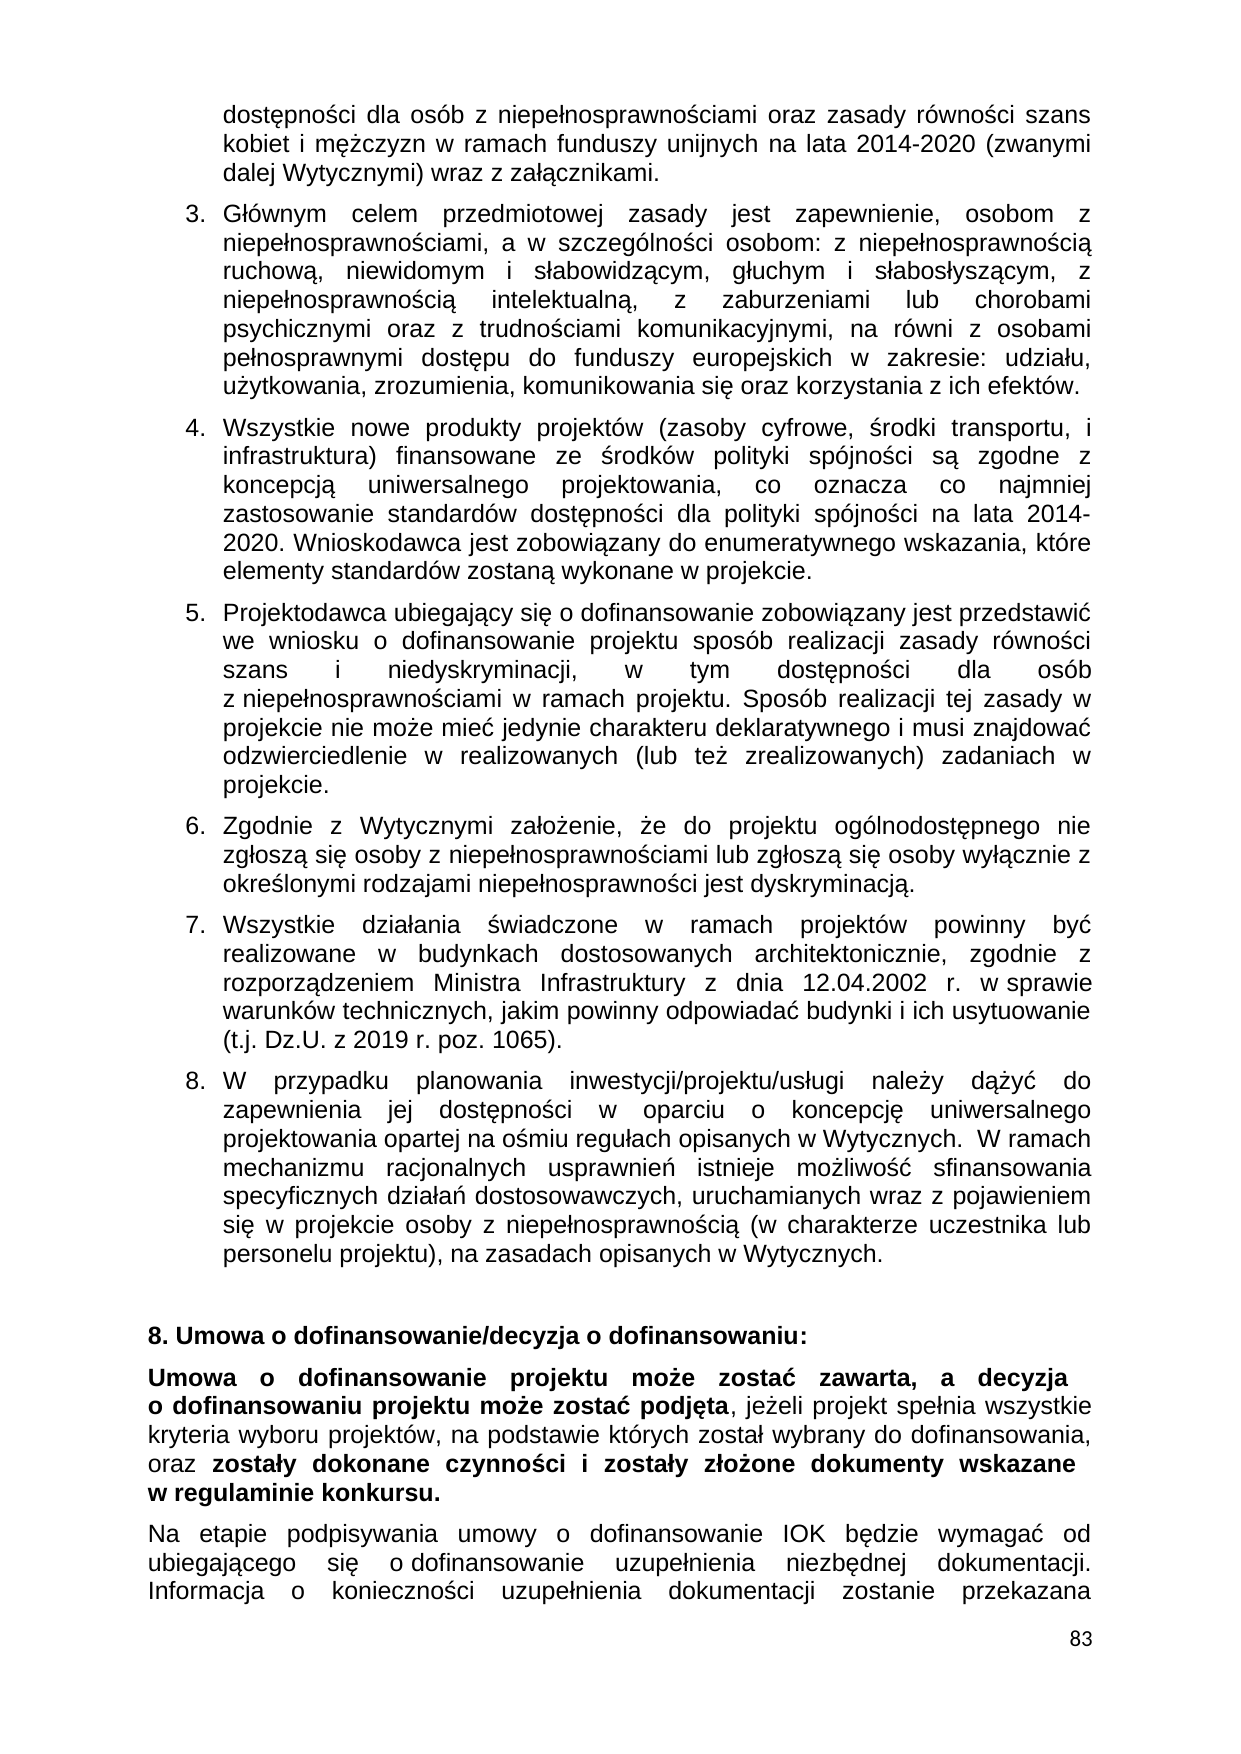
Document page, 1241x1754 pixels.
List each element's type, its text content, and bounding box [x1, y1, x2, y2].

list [185, 100, 1092, 186]
list Zgodnie z Wytycznymi założenie, że do projektu ogólnodostępnego nie zgłoszą się osoby z niepełnosprawnościami lub zgłoszą się osoby wyłącznie z określonymi rodzajami niepełnosprawności jest dyskryminacją. [185, 811, 1092, 898]
list W przypadku planowania inwestycji/projektu/usługi należy dążyć do zapewnienia jej dostępności w oparciu o koncepcję uniwersalnego projektowania opartej na ośmiu regułach opisanych w Wytycznych. W ramach mechanizmu racjonalnych usprawnień istnieje możliwość sfinansowania specyficznych działań dostosowawczych, uruchamianych wraz z pojawieniem się w projekcie osoby z niepełnosprawnością (w charakterze uczestnika lub personelu projektu), na zasadach opisanych w Wytycznych. [185, 1066, 1092, 1268]
list Wszystkie działania świadczone w ramach projektów powinny być realizowane w budynkach dostosowanych architektonicznie, zgodnie z rozporządzeniem Ministra Infrastruktury z dnia 12.04.2002 r. w sprawie warunków technicznych, jakim powinny odpowiadać budynki i ich usytuowanie (t.j. Dz.U. z 2019 r. poz. 1065). [185, 910, 1092, 1054]
text Umowa o dofinansowanie projektu może zostać zawarta, a decyzja o dofinansowaniu projektu może zostać podjęta, jeżeli projekt spełnia wszystkie kryteria wyboru projektów, na podstawie których został wybrany do dofinansowania, oraz zostały dokonane czynności i zostały złożone dokumenty wskazane w regulaminie konkursu. [148, 1363, 1092, 1506]
list Głównym celem przedmiotowej zasady jest zapewnienie, osobom z niepełnosprawnościami, a w szczególności osobom: z niepełnosprawnością ruchową, niewidomym i słabowidzącym, głuchym i słabosłyszącym, z niepełnosprawnością intelektualną, z zaburzeniami lub chorobami psychicznymi oraz z trudnościami komunikacyjnymi, na równi z osobami pełnosprawnymi dostępu do funduszy europejskich w zakresie: udziału, użytkowania, zrozumienia, komunikowania się oraz korzystania z ich efektów. [185, 199, 1092, 400]
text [148, 1519, 1092, 1605]
text 8. Umowa o dofinansowanie/decyzja o dofinansowaniu: [148, 1321, 1092, 1350]
list Wszystkie nowe produkty projektów (zasoby cyfrowe, środki transportu, i infrastruktura) finansowane ze środków polityki spójności są zgodne z koncepcją uniwersalnego projektowania, co oznacza co najmniej zastosowanie standardów dostępności dla polityki spójności na lata 2014-2020. Wnioskodawca jest zobowiązany do enumeratywnego wskazania, które elementy standardów zostaną wykonane w projekcie. [185, 413, 1092, 585]
list Projektodawca ubiegający się o dofinansowanie zobowiązany jest przedstawić we wniosku o dofinansowanie projektu sposób realizacji zasady równości szans i niedyskryminacji, w tym dostępności dla osób z niepełnosprawnościami w ramach projektu. Sposób realizacji tej zasady w projekcie nie może mieć jedynie charakteru deklaratywnego i musi znajdować odzwierciedlenie w realizowanych (lub też zrealizowanych) zadaniach w projekcie. [185, 598, 1092, 799]
